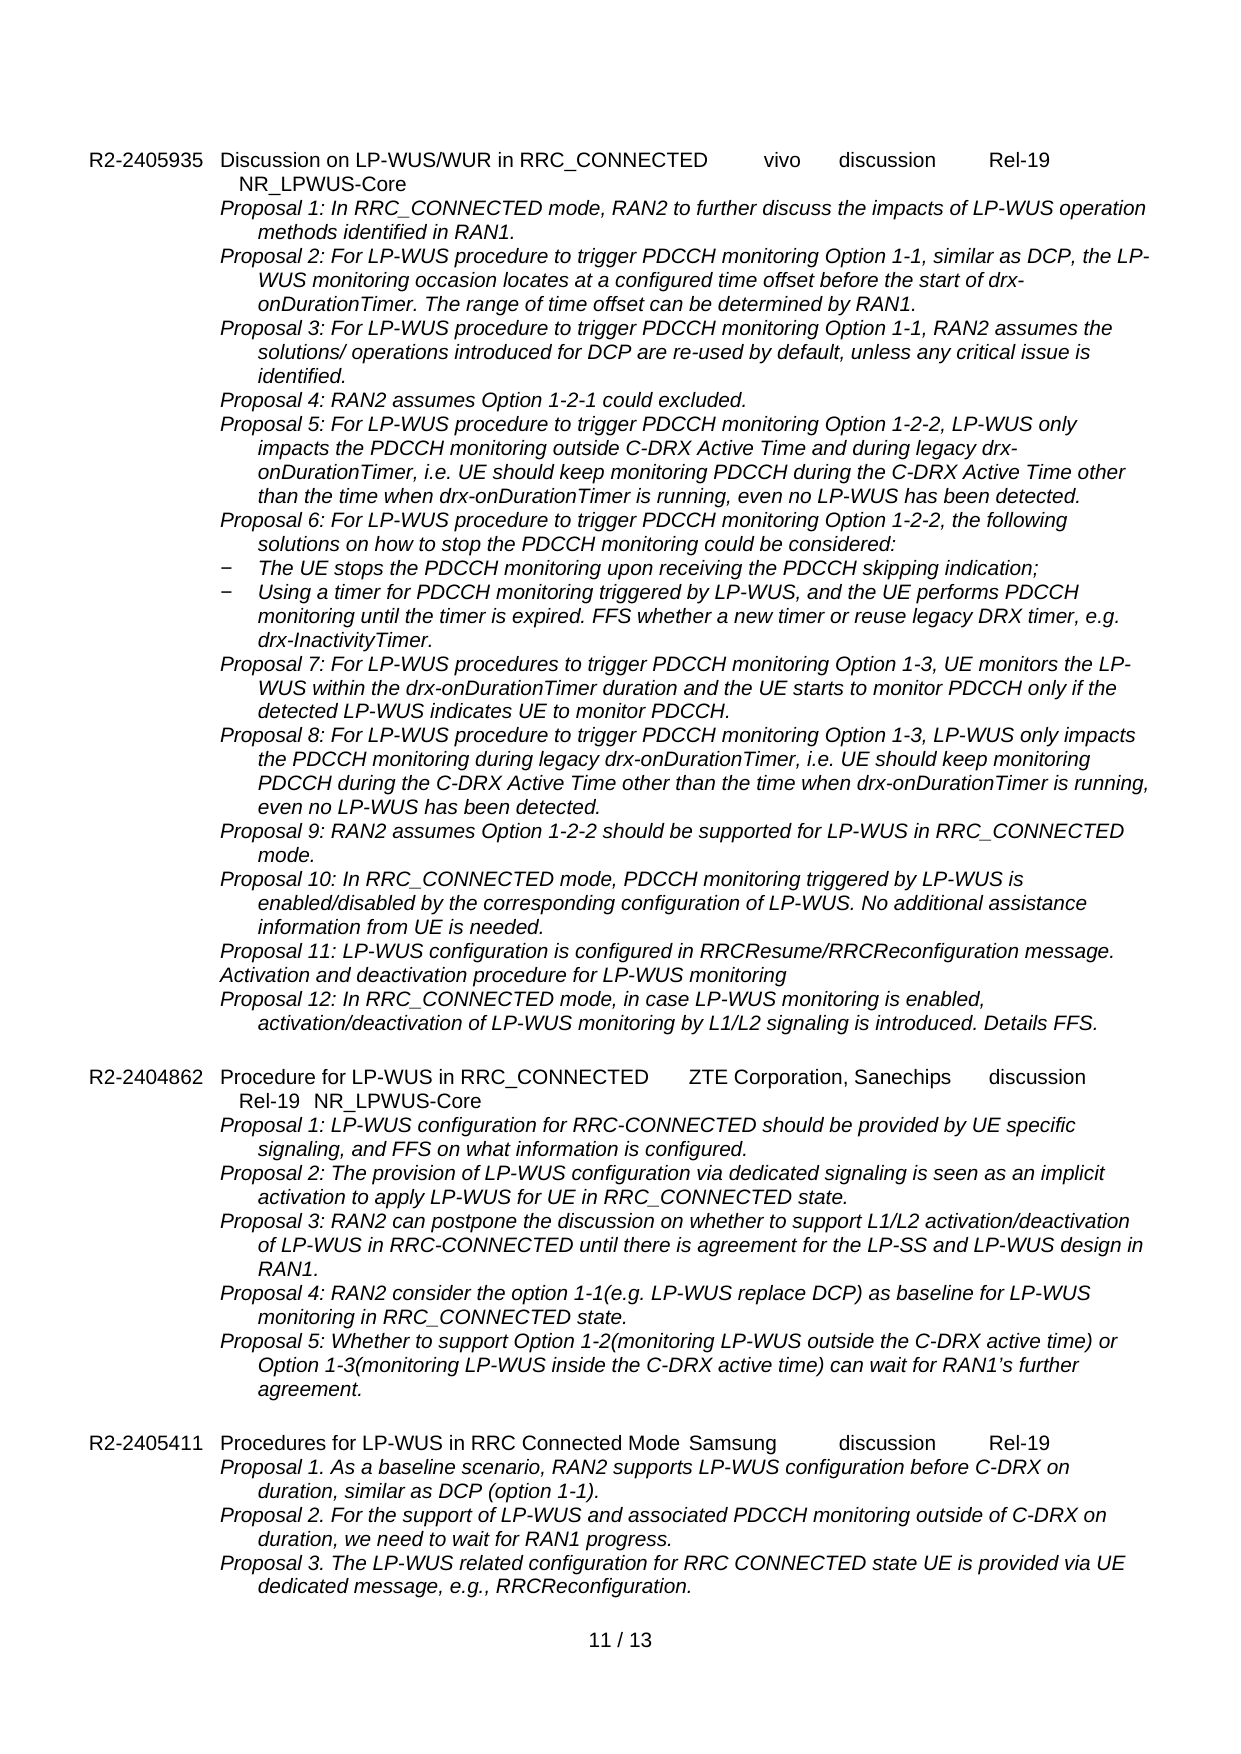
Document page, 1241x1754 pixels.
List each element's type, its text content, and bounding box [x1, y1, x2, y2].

text Proposal 12: In RRC_CONNECTED mode, in case LP-WUS monitoring is enabled, activation/deactivation of LP-WUS monitoring by L1/L2 signaling is introduced. Details FFS. [220, 987, 1152, 1035]
text Proposal 5: For LP-WUS procedure to trigger PDCCH monitoring Option 1-2-2, LP-WUS only impacts the PDCCH monitoring outside C-DRX Active Time and during legacy drx-onDurationTimer, i.e. UE should keep monitoring PDCCH during the C-DRX Active Time other than the time when drx-onDurationTimer is running, even no LP-WUS has been detected. [220, 412, 1152, 508]
text Proposal 10: In RRC_CONNECTED mode, PDCCH monitoring triggered by LP-WUS is enabled/disabled by the corresponding configuration of LP-WUS. No additional assistance information from UE is needed. [220, 867, 1152, 939]
title R2-2405935 Discussion on LP-WUS/WUR in RRC_CONNECTED vivo discussion Rel-19 NR_LPWUS-Core [89, 148, 1152, 196]
text Proposal 9: RAN2 assumes Option 1-2-2 should be supported for LP-WUS in RRC_CONNECTED mode. [220, 819, 1152, 867]
text Activation and deactivation procedure for LP-WUS monitoring [220, 963, 1152, 987]
text Proposal 3: For LP-WUS procedure to trigger PDCCH monitoring Option 1-1, RAN2 assumes the solutions/ operations introduced for DCP are re-used by default, unless any critical issue is identified. [220, 316, 1152, 388]
text − Using a timer for PDCCH monitoring triggered by LP-WUS, and the UE performs PDCCH monitoring until the timer is expired. FFS whether a new timer or reuse legacy DRX timer, e.g. drx-InactivityTimer. [220, 579, 1152, 651]
text − The UE stops the PDCCH monitoring upon receiving the PDCCH skipping indication; [220, 556, 1152, 579]
title R2-2405411 Procedures for LP-WUS in RRC Connected Mode Samsung discussion Rel-19 [89, 1431, 1152, 1454]
text Proposal 4: RAN2 assumes Option 1-2-1 could excluded. [220, 388, 1152, 412]
text Proposal 1: In RRC_CONNECTED mode, RAN2 to further discuss the impacts of LP-WUS operation methods identified in RAN1. [220, 196, 1152, 244]
title R2-2404862 Procedure for LP-WUS in RRC_CONNECTED ZTE Corporation, Sanechips discussion Rel-19 NR_LPWUS-Core [89, 1065, 1152, 1113]
text Proposal 1: LP-WUS configuration for RRC-CONNECTED should be provided by UE specific signaling, and FFS on what information is configured. [220, 1113, 1152, 1161]
text Proposal 6: For LP-WUS procedure to trigger PDCCH monitoring Option 1-2-2, the following solutions on how to stop the PDCCH monitoring could be considered: [220, 508, 1152, 556]
text Proposal 2: The provision of LP-WUS configuration via dedicated signaling is seen as an implicit activation to apply LP-WUS for UE in RRC_CONNECTED state. [220, 1161, 1152, 1209]
text Proposal 1. As a baseline scenario, RAN2 supports LP-WUS configuration before C-DRX on duration, similar as DCP (option 1-1). [220, 1454, 1152, 1502]
text Proposal 8: For LP-WUS procedure to trigger PDCCH monitoring Option 1-3, LP-WUS only impacts the PDCCH monitoring during legacy drx-onDurationTimer, i.e. UE should keep monitoring PDCCH during the C-DRX Active Time other than the time when drx-onDurationTimer is running, even no LP-WUS has been detected. [220, 723, 1152, 819]
text Proposal 7: For LP-WUS procedures to trigger PDCCH monitoring Option 1-3, UE monitors the LP-WUS within the drx-onDurationTimer duration and the UE starts to monitor PDCCH only if the detected LP-WUS indicates UE to monitor PDCCH. [220, 651, 1152, 723]
text Proposal 5: Whether to support Option 1-2(monitoring LP-WUS outside the C-DRX active time) or Option 1-3(monitoring LP-WUS inside the C-DRX active time) can wait for RAN1’s further agreement. [220, 1328, 1152, 1400]
text Proposal 3: RAN2 can postpone the discussion on whether to support L1/L2 activation/deactivation of LP-WUS in RRC-CONNECTED until there is agreement for the LP-SS and LP-WUS design in RAN1. [220, 1209, 1152, 1281]
text Proposal 4: RAN2 consider the option 1-1(e.g. LP-WUS replace DCP) as baseline for LP-WUS monitoring in RRC_CONNECTED state. [220, 1281, 1152, 1328]
text Proposal 11: LP-WUS configuration is configured in RRCResume/RRCReconfiguration message. [220, 939, 1152, 963]
text Proposal 2: For LP-WUS procedure to trigger PDCCH monitoring Option 1-1, similar as DCP, the LP-WUS monitoring occasion locates at a configured time offset before the start of drx-onDurationTimer. The range of time offset can be determined by RAN1. [220, 244, 1152, 316]
text Proposal 2. For the support of LP-WUS and associated PDCCH monitoring outside of C-DRX on duration, we need to wait for RAN1 progress. [220, 1502, 1152, 1550]
text Proposal 3. The LP-WUS related configuration for RRC CONNECTED state UE is provided via UE dedicated message, e.g., RRCReconfiguration. [220, 1550, 1152, 1598]
